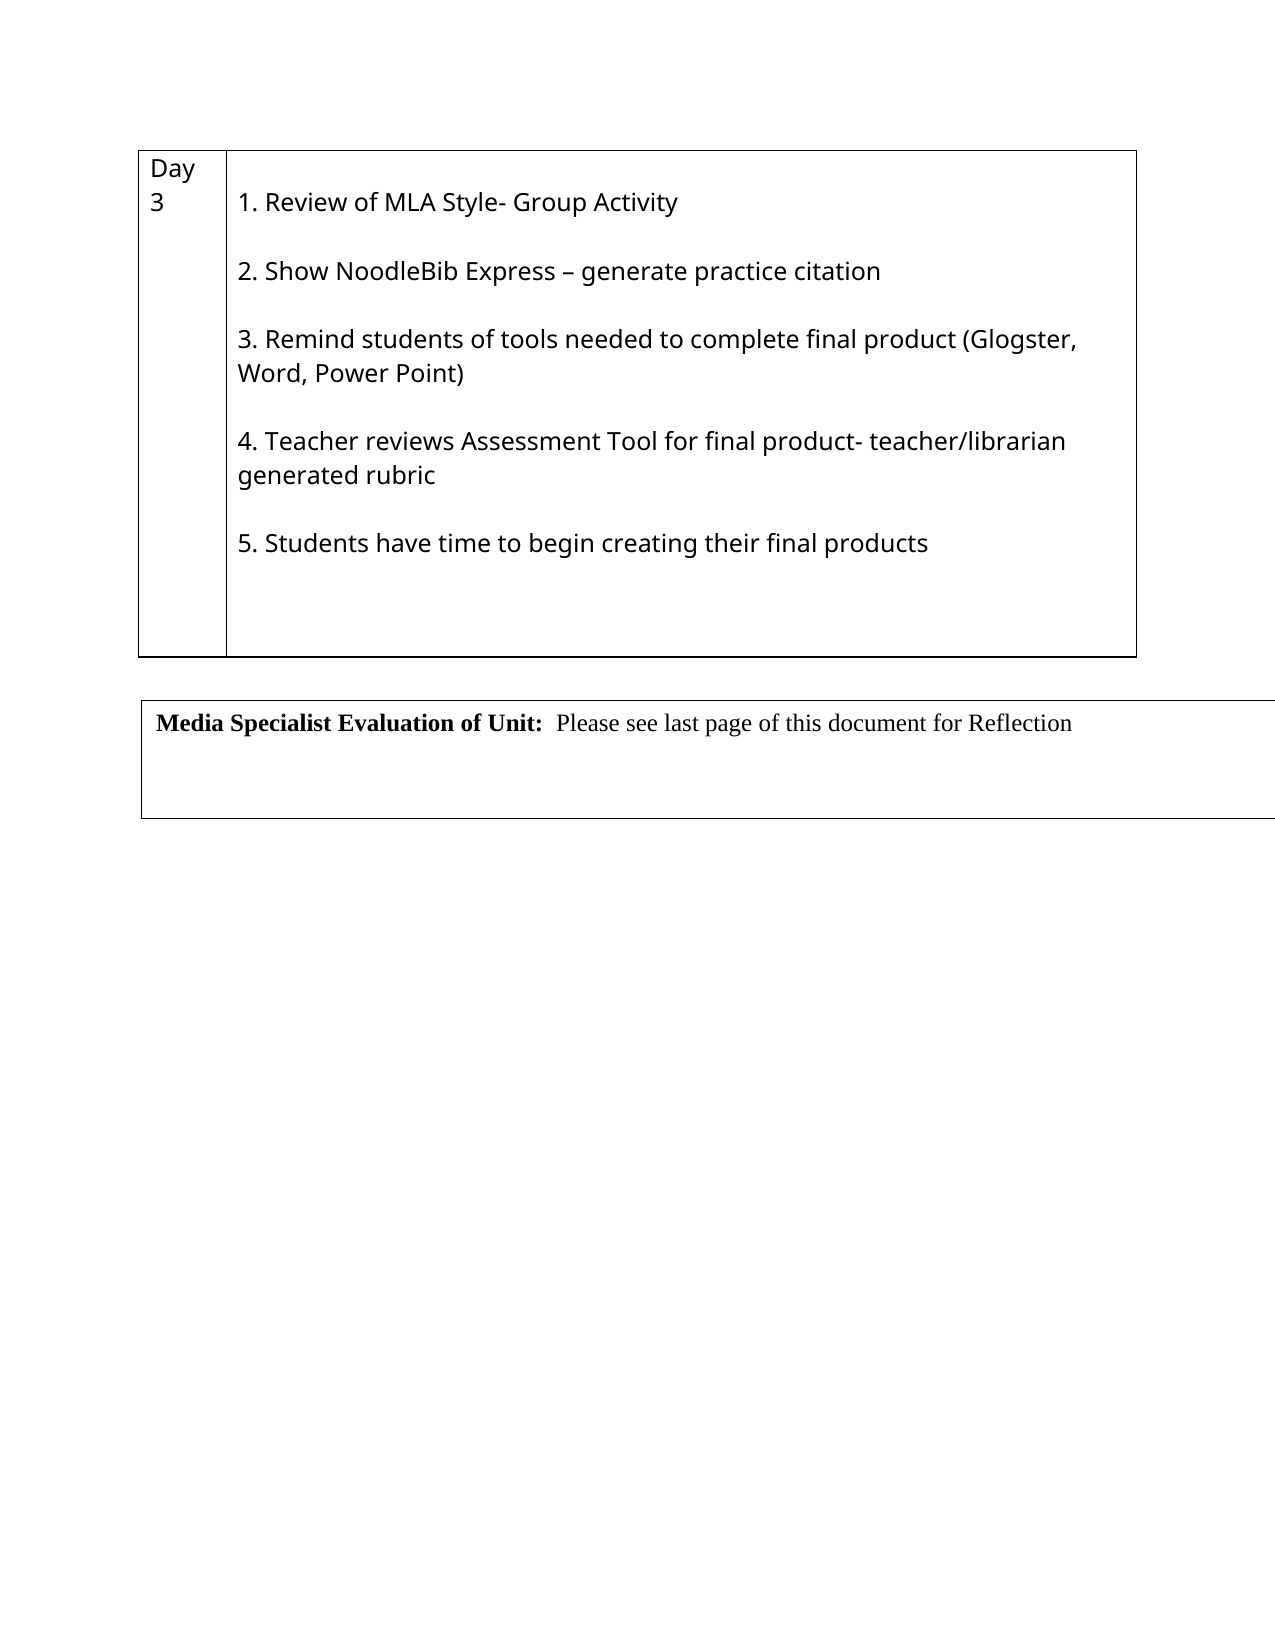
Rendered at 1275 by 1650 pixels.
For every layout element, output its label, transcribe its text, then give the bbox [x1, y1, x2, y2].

table_cell Day 3 [139, 151, 226, 656]
table_cell 1. Review of MLA Style- Group Activity 2. Show NoodleBib Express – generate practice citation 3. Remind students of tools needed to complete final product (Glogster, Word, Power Point) 4. Teacher reviews Assessment Tool for final product- teacher/librarian generated rubric 5. Students have time to begin creating their final products [227, 151, 1136, 656]
